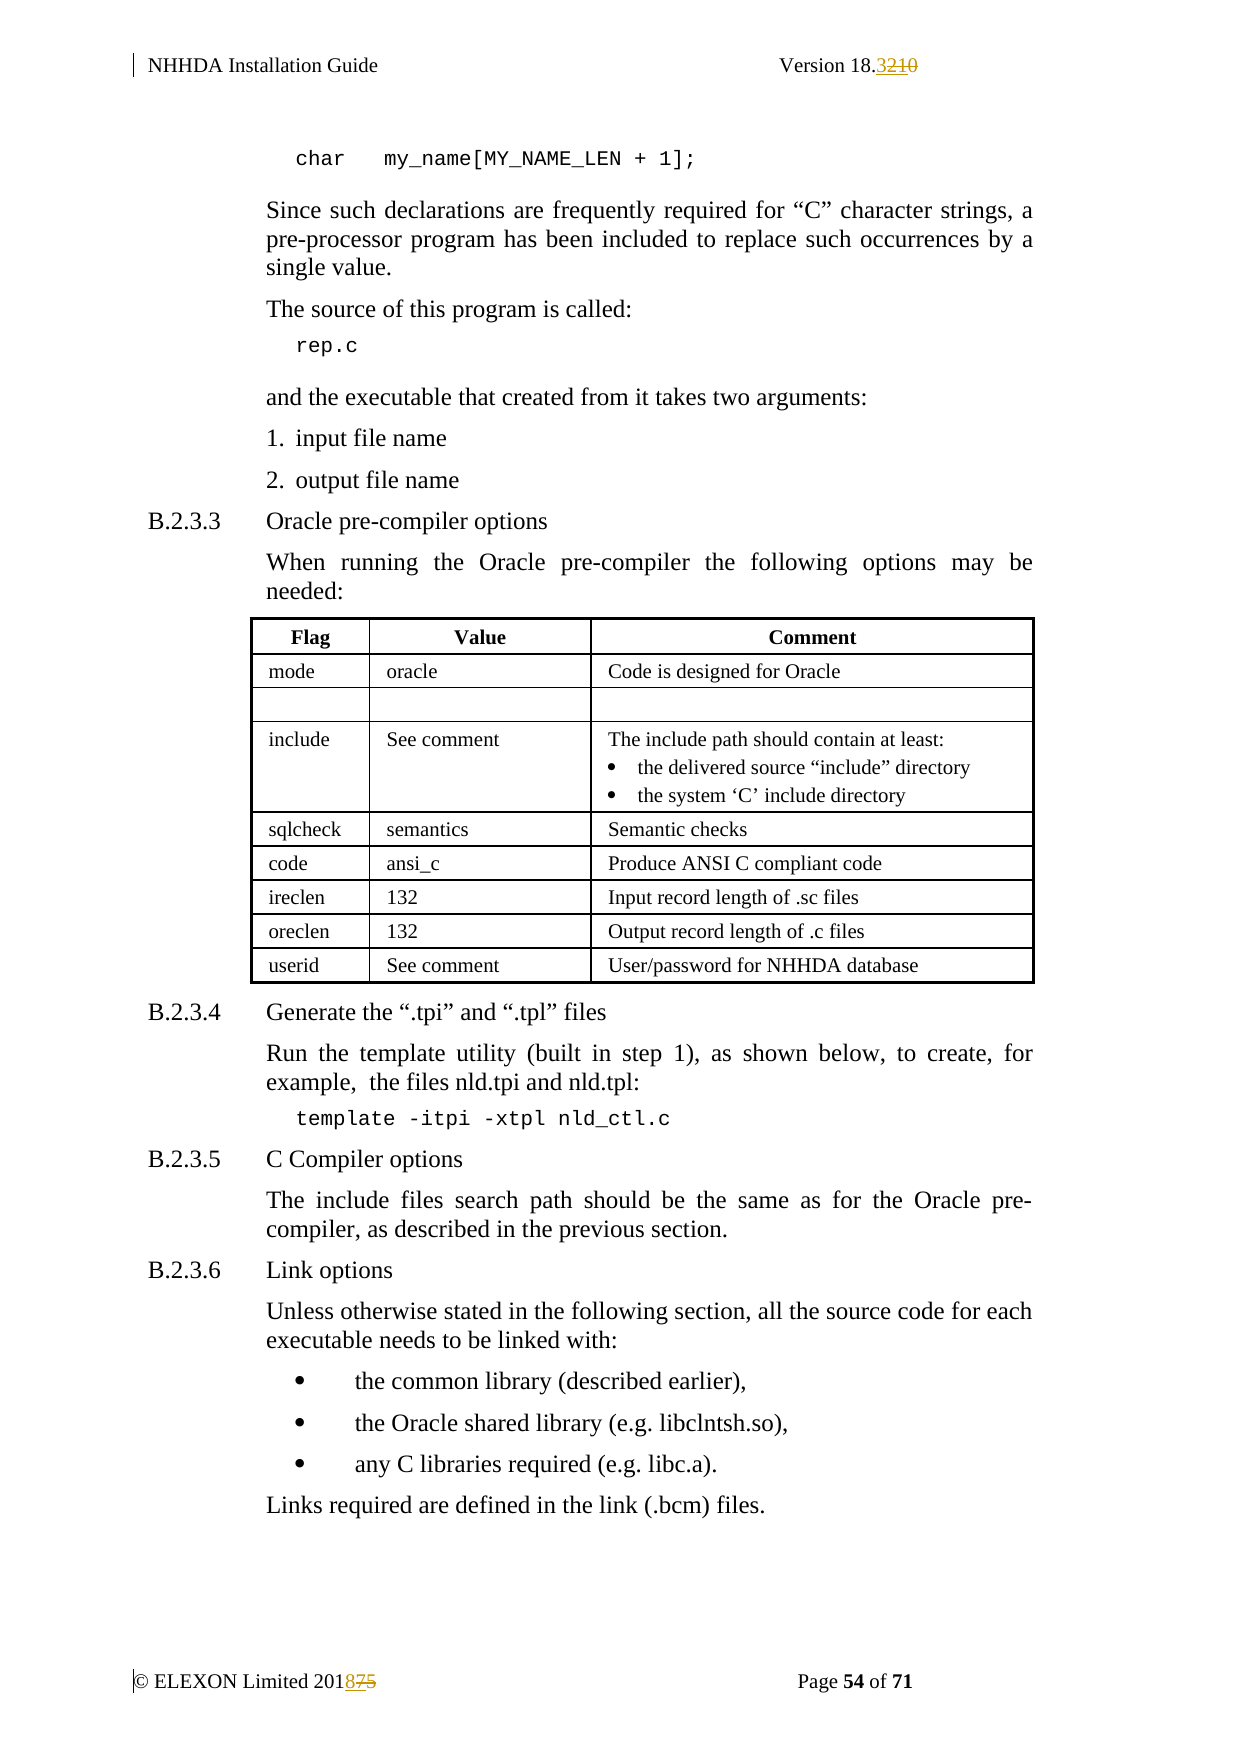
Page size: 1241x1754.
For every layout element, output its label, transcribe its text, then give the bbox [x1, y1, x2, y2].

table_cell 132 [370, 881, 590, 913]
list input file name [266, 423, 1033, 452]
table_cell See comment [370, 949, 590, 981]
list output file name [266, 465, 1033, 493]
text The source of this program is called: [266, 294, 1033, 322]
table_cell semantics [370, 813, 590, 845]
table_cell userid [253, 949, 369, 981]
table_cell ireclen [253, 881, 369, 913]
text template -itpi -xtpl nld_ctl.c [295, 1108, 1033, 1131]
table_cell oracle [370, 655, 590, 687]
table_cell Produce ANSI C compliant code [592, 847, 1032, 879]
table_cell include [253, 722, 369, 811]
table_cell 132 [370, 915, 590, 947]
text Links required are defined in the link (.bcm) files. [266, 1490, 1033, 1519]
table_cell Code is designed for Oracle [592, 655, 1032, 687]
text and the executable that created from it takes two arguments: [266, 382, 1033, 411]
table_cell [253, 688, 369, 721]
subtitle B.2.3.6 Link options [148, 1255, 1033, 1284]
list the common library (described earlier), [295, 1366, 1033, 1395]
table_cell User/password for NHHDA database [592, 949, 1032, 981]
table_cell [592, 688, 1032, 721]
table_cell oreclen [253, 915, 369, 947]
subtitle B.2.3.4 Generate the “.tpi” and “.tpl” files [148, 997, 1033, 1025]
table_cell Input record length of .sc files [592, 881, 1032, 913]
text Unless otherwise stated in the following section, all the source code for each executable needs to be linked with: [266, 1296, 1033, 1354]
text The include files search path should be the same as for the Oracle pre-compiler, as described in the previous section. [266, 1185, 1033, 1243]
list any C libraries required (e.g. libc.a). [295, 1449, 1033, 1478]
table_cell Output record length of .c files [592, 915, 1032, 947]
table_header Flag [253, 620, 369, 653]
text char my_name[MY_NAME_LEN + 1]; [295, 148, 1033, 171]
table_cell ansi_c [370, 847, 590, 879]
text Since such declarations are frequently required for “C” character strings, a pre-processor program has been included to replace such occurrences by a single value. [266, 195, 1033, 281]
table_cell Semantic checks [592, 813, 1032, 845]
table_cell See comment [370, 722, 590, 811]
list the Oracle shared library (e.g. libclntsh.so), [295, 1408, 1033, 1436]
subtitle B.2.3.3 Oracle pre-compiler options [148, 506, 1033, 535]
table_cell code [253, 847, 369, 879]
table_cell [370, 688, 590, 721]
subtitle B.2.3.5 C Compiler options [148, 1144, 1033, 1173]
table_cell sqlcheck [253, 813, 369, 845]
text Run the template utility (built in step 1), as shown below, to create, for example, the files nld.tpi and nld.tpl: [266, 1038, 1033, 1095]
table_cell The include path should contain at least: the delivered source “include” directory the system ‘C’ include directory [592, 722, 1032, 811]
text When running the Oracle pre-compiler the following options may be needed: [266, 547, 1033, 605]
text rep.c [295, 335, 1033, 359]
table_cell mode [253, 655, 369, 687]
table_header Comment [592, 620, 1032, 653]
table_header Value [370, 620, 590, 653]
